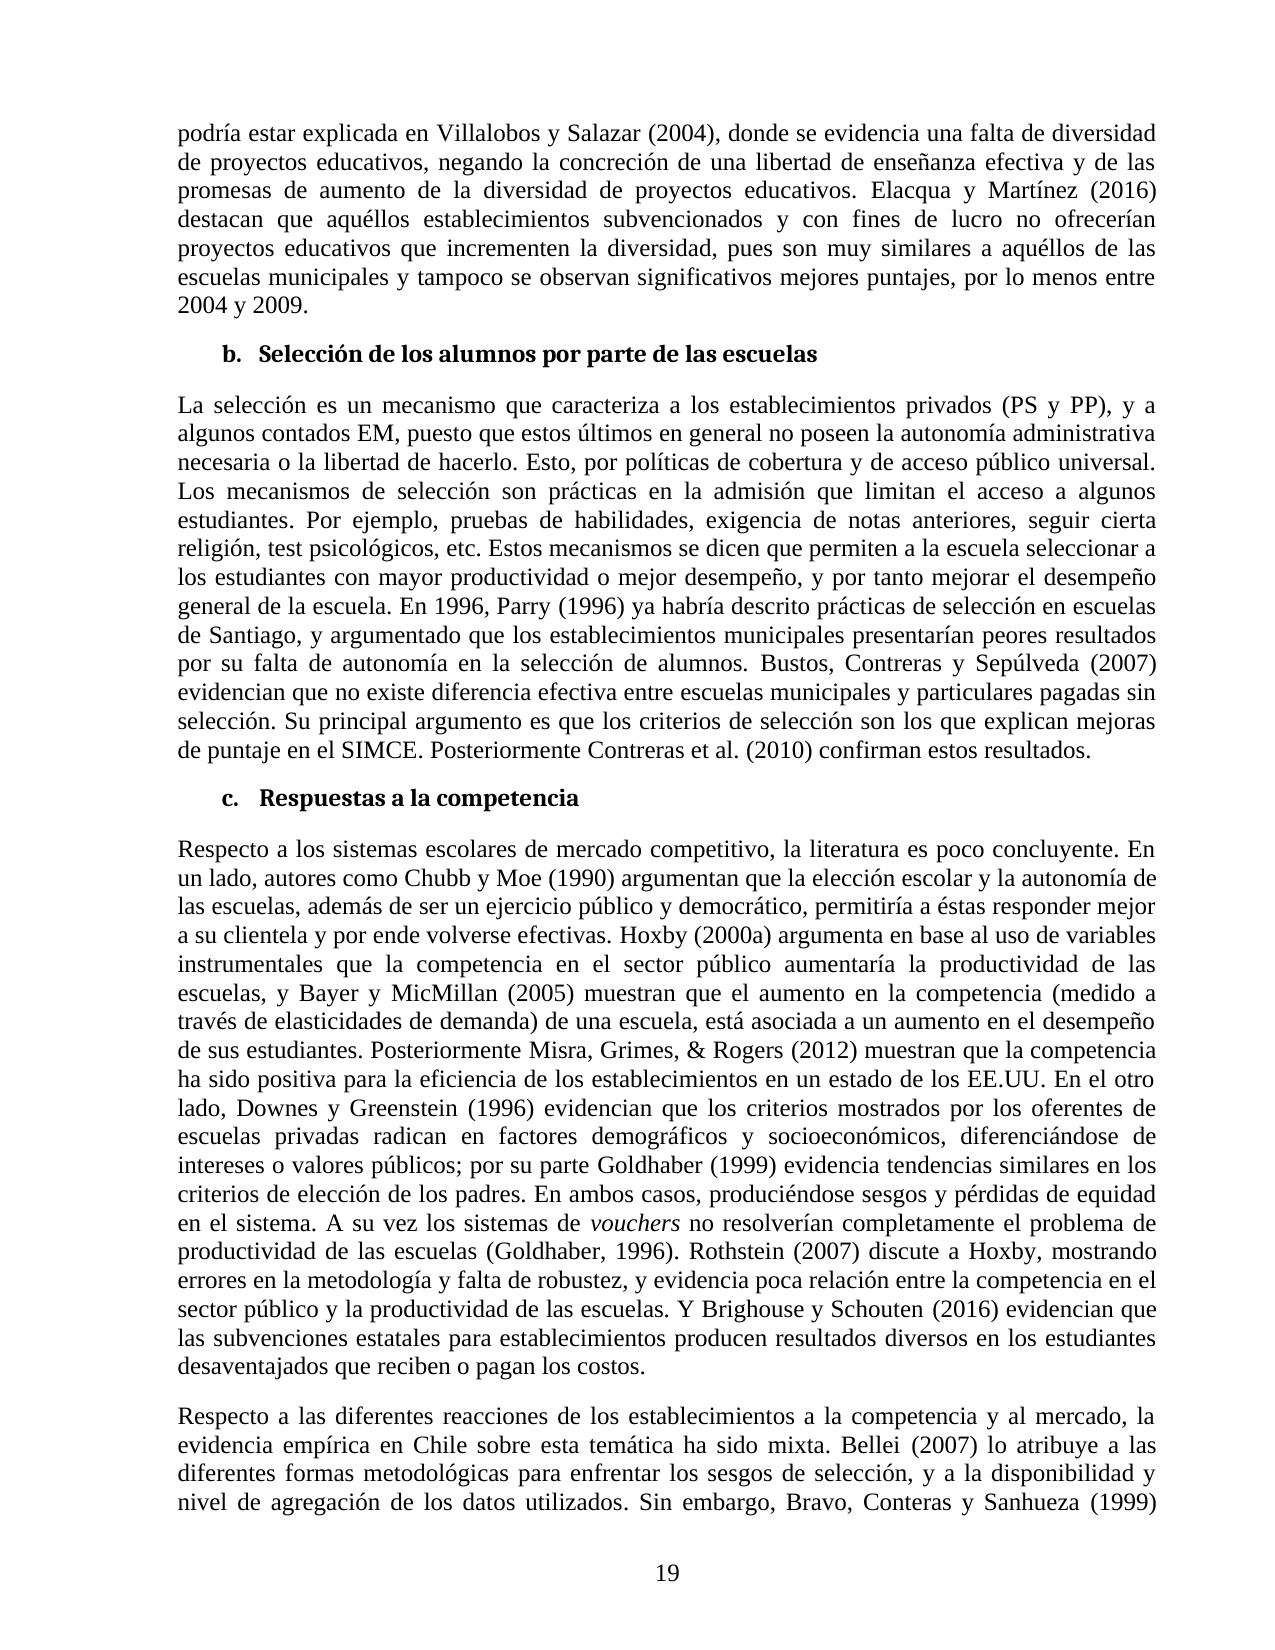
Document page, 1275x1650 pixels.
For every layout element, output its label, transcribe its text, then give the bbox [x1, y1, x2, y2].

text Respecto a los sistemas escolares de mercado competitivo, la literatura es poco concluyente. En un lado, autores como Chubb y Moe argumentan que la elección escolar y la autonomía de las escuelas, además de ser un ejercicio público y democrático, permitiría a éstas responder mejor a su clientela y por ende volverse efectivas. Hoxby argumenta en base al uso de variables instrumentales que la competencia en el sector público aumentaría la productividad de las escuelas, y Bayer y MicMillan muestran que el aumento en la competencia (medido a través de elasticidades de demanda) de una escuela, está asociada a un aumento en el desempeño de sus estudiantes. Posteriormente Misra, Grimes, & Rogers muestran que la competencia ha sido positiva para la eficiencia de los establecimientos en un estado de los EE.UU. En el otro lado, Downes y Greenstein evidencian que los criterios mostrados por los oferentes de escuelas privadas radican en factores demográficos y socioeconómicos, diferenciándose de intereses o valores públicos; por su parte Goldhaber evidencia tendencias similares en los criterios de elección de los padres. En ambos casos, produciéndose sesgos y pérdidas de equidad en el sistema. A su vez los sistemas de vouchers no resolverían completamente el problema de productividad de las escuelas. Rothstein discute a Hoxby, mostrando errores en la metodología y falta de robustez, y evidencia poca relación entre la competencia en el sector público y la productividad de las escuelas. Y Brighouse y Schouten evidencian que las subvenciones estatales para establecimientos producen resultados diversos en los estudiantes desaventajados que reciben o pagan los costos. [177, 834, 1157, 1380]
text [177, 118, 1157, 319]
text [177, 1401, 1157, 1516]
text La selección es un mecanismo que caracteriza a los establecimientos privados (PS y PP), y a algunos contados EM, puesto que estos últimos en general no poseen la autonomía administrativa necesaria o la libertad de hacerlo. Esto, por políticas de cobertura y de acceso público universal. Los mecanismos de selección son prácticas en la admisión que limitan el acceso a algunos estudiantes. Por ejemplo, pruebas de habilidades, exigencia de notas anteriores, seguir cierta religión, test psicológicos, etc. Estos mecanismos se dicen que permiten a la escuela seleccionar a los estudiantes con mayor productividad o mejor desempeño, y por tanto mejorar el desempeño general de la escuela. En 1996, Parry ya habría descrito prácticas de selección en escuelas de Santiago, y argumentado que los establecimientos municipales presentarían peores resultados por su falta de autonomía en la selección de alumnos. Bustos, Contreras y Sepúlveda evidencian que no existe diferencia efectiva entre escuelas municipales y particulares pagadas sin selección. Su principal argumento es que los criterios de selección son los que explican mejoras de puntaje en el SIMCE. Posteriormente Contreras et al. confirman estos resultados. [177, 390, 1157, 763]
subtitle Respuestas a la competencia [222, 784, 1157, 813]
subtitle Selección de los alumnos por parte de las escuelas [222, 340, 1157, 369]
